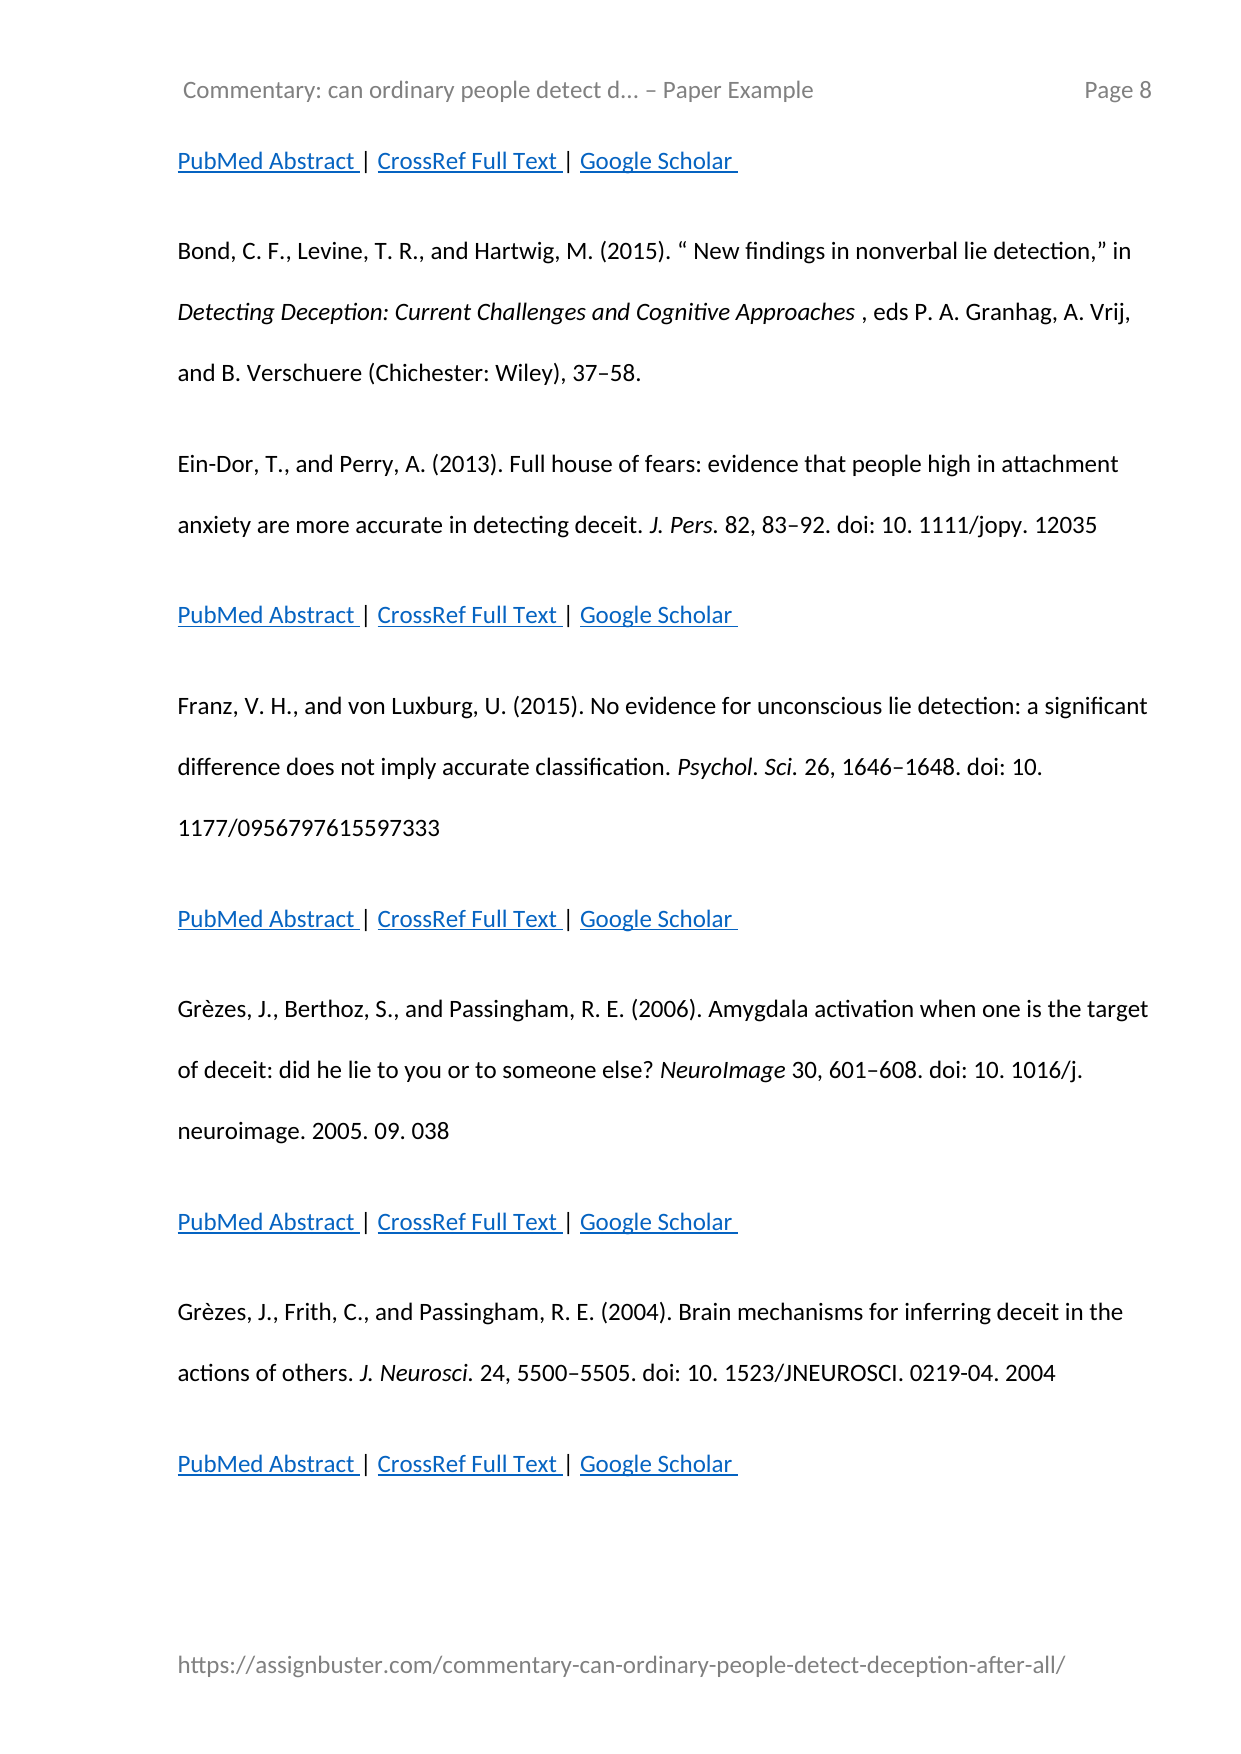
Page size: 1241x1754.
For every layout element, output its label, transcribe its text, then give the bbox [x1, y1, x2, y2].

text Bond, C. F., Levine, T. R., and Hartwig, M. (2015). “ New findings in nonverbal lie detection,” in Detecting Deception: Current Challenges and Cognitive Approaches , eds P. A. Granhag, A. Vrij, and B. Verschuere (Chichester: Wiley), 37–58. [177, 236, 1152, 388]
text Ein-Dor, T., and Perry, A. (2013). Full house of fears: evidence that people high in attachment anxiety are more accurate in detecting deceit. J. Pers. 82, 83–92. doi: 10. 1111/jopy. 12035 [177, 448, 1152, 540]
text Grèzes, J., Frith, C., and Passingham, R. E. (2004). Brain mechanisms for inferring deceit in the actions of others. J. Neurosci. 24, 5500–5505. doi: 10. 1523/JNEUROSCI. 0219-04. 2004 [177, 1296, 1152, 1388]
text PubMed Abstract | CrossRef Full Text | Google Scholar [177, 1448, 1152, 1478]
text Grèzes, J., Berthoz, S., and Passingham, R. E. (2006). Amygdala activation when one is the target of deceit: did he lie to you or to someone else? NeuroImage 30, 601–608. doi: 10. 1016/j. neuroimage. 2005. 09. 038 [177, 993, 1152, 1146]
text PubMed Abstract | CrossRef Full Text | Google Scholar [177, 600, 1152, 630]
text PubMed Abstract | CrossRef Full Text | Google Scholar [177, 1206, 1152, 1236]
text PubMed Abstract | CrossRef Full Text | Google Scholar [177, 903, 1152, 933]
text PubMed Abstract | CrossRef Full Text | Google Scholar [177, 145, 1152, 176]
text Franz, V. H., and von Luxburg, U. (2015). No evidence for unconscious lie detection: a significant difference does not imply accurate classification. Psychol. Sci. 26, 1646–1648. doi: 10. 1177/0956797615597333 [177, 690, 1152, 843]
